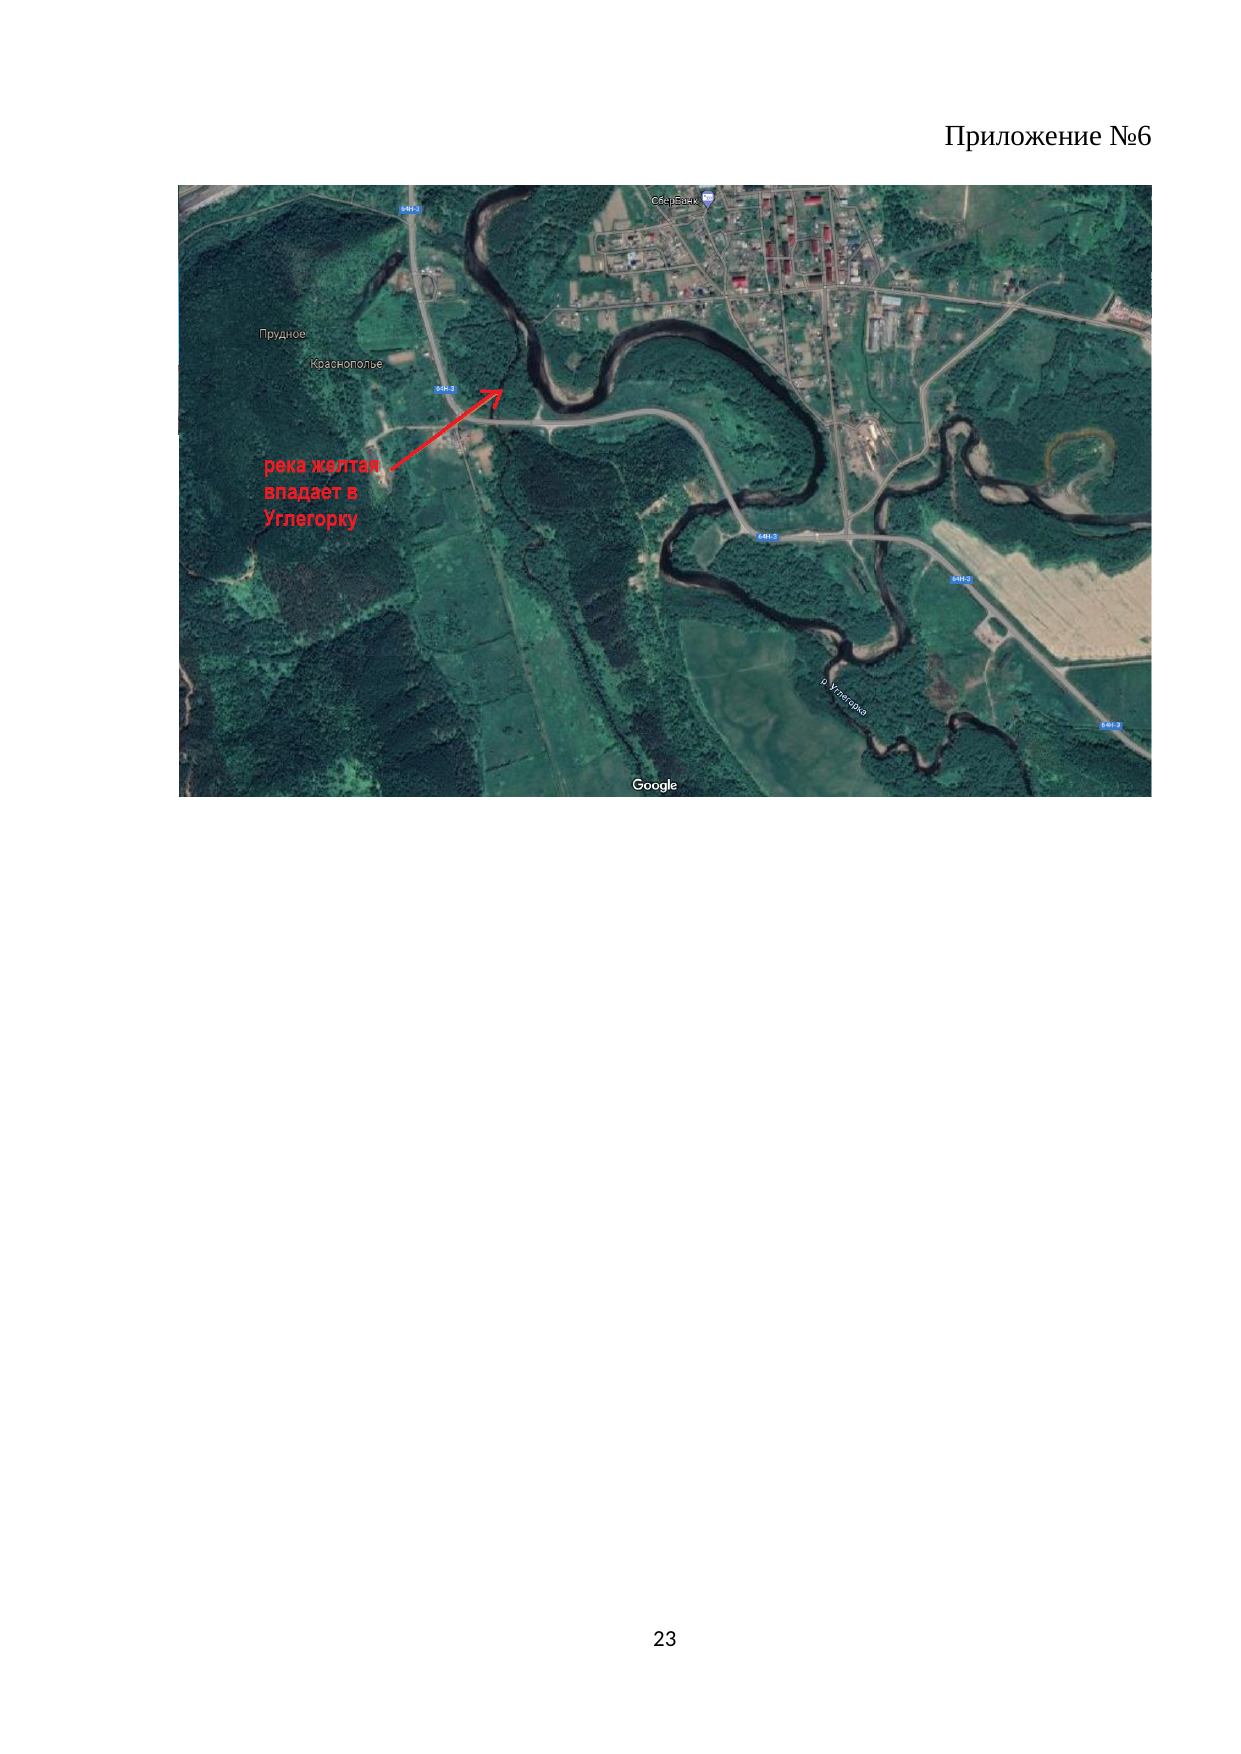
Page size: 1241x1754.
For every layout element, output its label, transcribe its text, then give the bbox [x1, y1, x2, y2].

text Приложение №6 [177, 118, 1152, 152]
picture [178, 185, 1152, 797]
